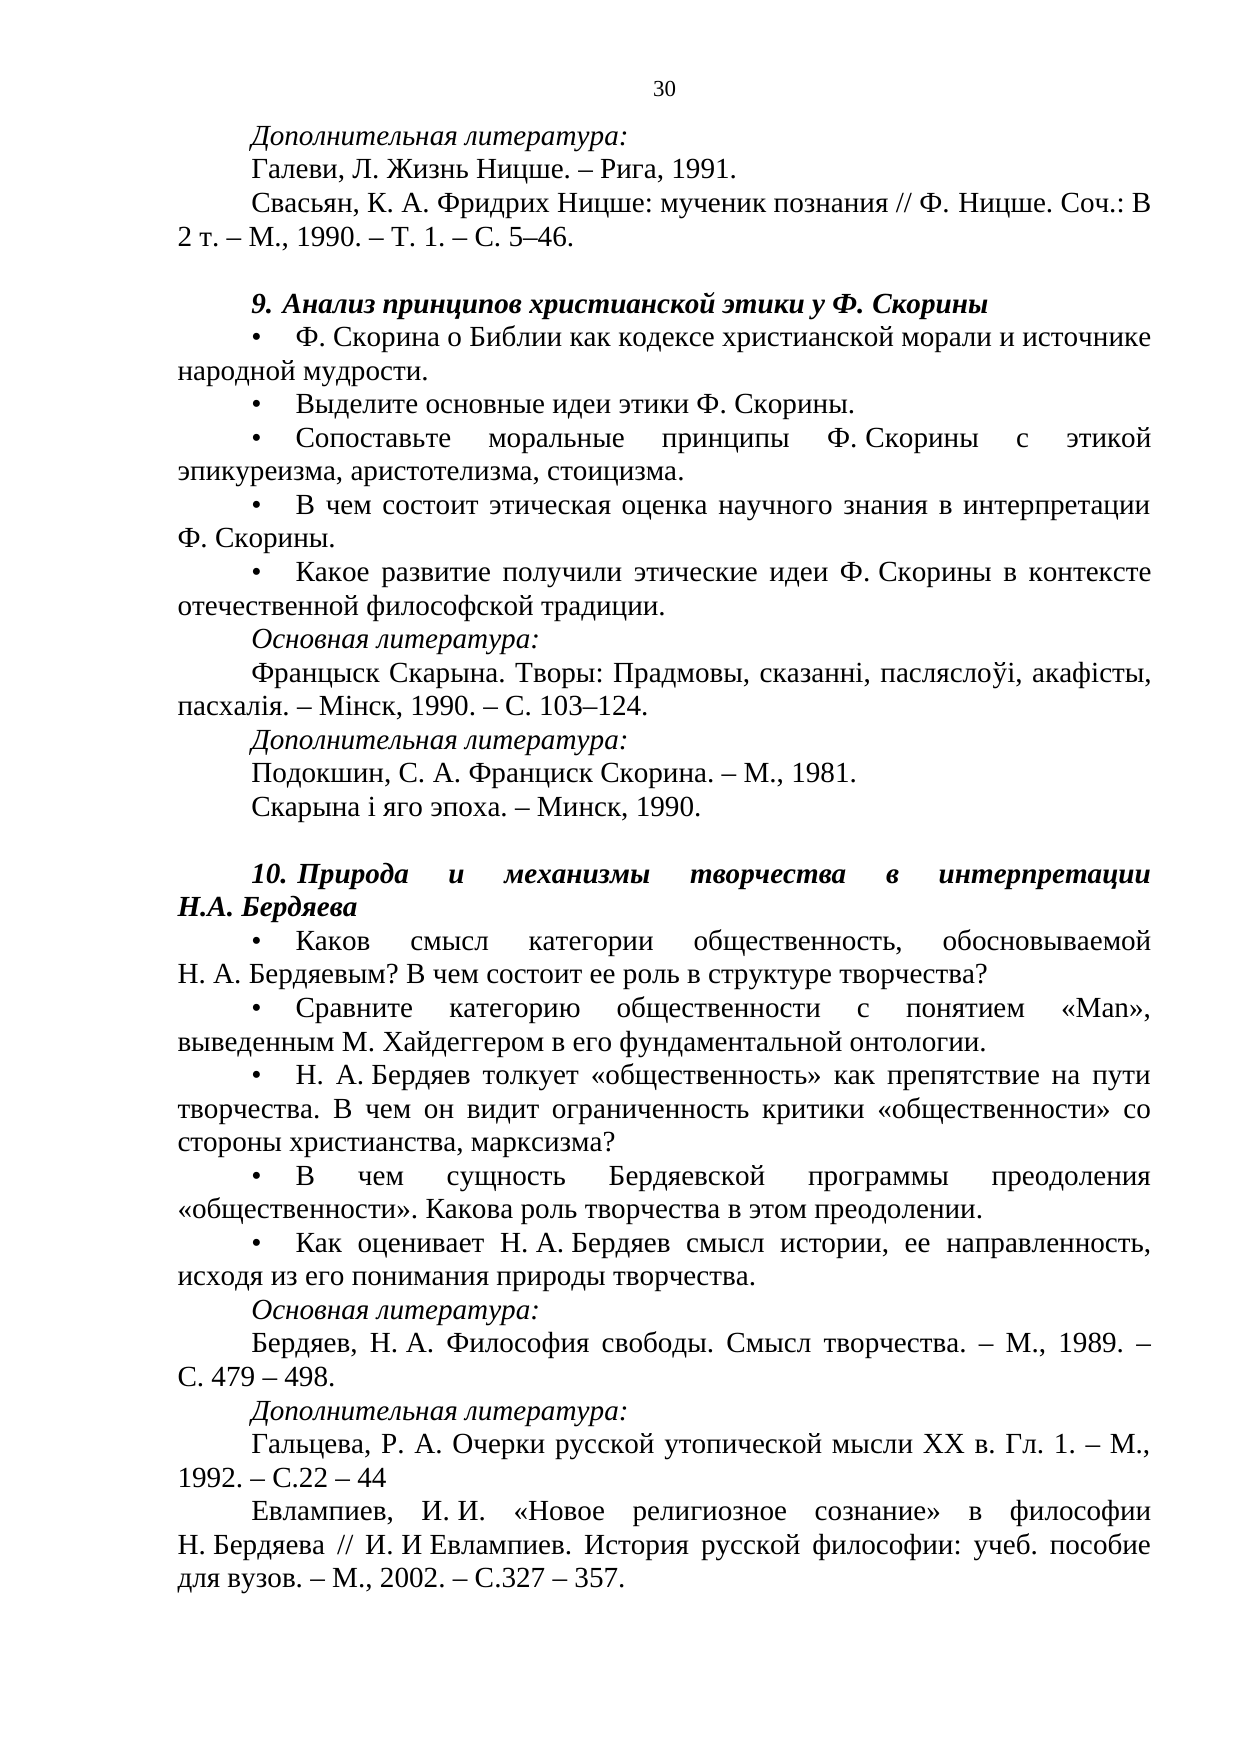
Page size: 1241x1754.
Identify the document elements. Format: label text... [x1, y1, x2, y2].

text Скарына i яго эпоха. – Минск, 1990. [177, 789, 1152, 822]
list Сравните категорию общественности с понятием «Маn», выведенным М. Хайдеггером в его фундаментальной онтологии. [177, 990, 1152, 1057]
list В чем состоит этическая оценка научного знания в интерпретации Ф. Скорины. [177, 487, 1152, 554]
subtitle Анализ принципов христианской этики у Ф. Скорины [177, 286, 1152, 319]
list Н. А. Бердяев толкует «общественность» как препятствие на пути творчества. В чем он видит ограниченность критики «общественности» со стороны христианства, марксизма? [177, 1057, 1152, 1158]
text Гальцева, Р. А. Очерки русской утопической мысли ХХ в. Гл. 1. – М., 1992. – С.22 – 44 [177, 1426, 1152, 1493]
text Основная литература: [217, 1292, 1152, 1326]
text Францыск Скарына. Творы: Прадмовы, сказаннi, пасляслоўi, акафiсты, пасхалiя. – Мінск, 1990. – С. 103–124. [177, 655, 1152, 722]
list Сопоставьте моральные принципы Ф. Скорины с этикой эпикуреизма, аристотелизма, стоицизма. [177, 420, 1152, 487]
text Дополнительная литература: [177, 1393, 1152, 1426]
text Свасьян, К. А. Фридрих Ницше: мученик познания // Ф. Ницше. Соч.: В 2 т. – М., 1990. – Т. 1. – С. 5–46. [177, 185, 1152, 252]
list Как оценивает Н. А. Бердяев смысл истории, ее направленность, исходя из его понимания природы творчества. [177, 1225, 1152, 1292]
list Ф. Скорина о Библии как кодексе христианской морали и источнике народной мудрости. [177, 319, 1152, 386]
list В чем сущность Бердяевской программы преодоления «общественности». Какова роль творчества в этом преодолении. [177, 1158, 1152, 1225]
text Основная литература: [217, 621, 1152, 655]
text Дополнительная литература: [177, 722, 1152, 755]
list Выделите основные идеи этики Ф. Скорины. [177, 386, 1152, 420]
subtitle Природа и механизмы творчества в интерпретации Н.А. Бердяева [177, 856, 1152, 923]
text Дополнительная литература: [177, 118, 1152, 152]
text Галеви, Л. Жизнь Ницше. – Рига, 1991. [177, 152, 1152, 185]
list Каков смысл категории общественность, обосновываемой Н. А. Бердяевым? В чем состоит ее роль в структуре творчества? [177, 923, 1152, 990]
list Какое развитие получили этические идеи Ф. Скорины в контексте отечественной философской традиции. [177, 554, 1152, 621]
text Бердяев, Н. А. Философия свободы. Смысл творчества. – М., 1989. – С. 479 – 498. [177, 1326, 1152, 1393]
text Евлампиев, И. И. «Новое религиозное сознание» в философии Н. Бердяева // И. И Евлампиев. История русской философии: учеб. пособие для вузов. – М., 2002. – С.327 – 357. [177, 1493, 1152, 1594]
text Подокшин, С. А. Франциск Скорина. – М., 1981. [177, 755, 1152, 789]
